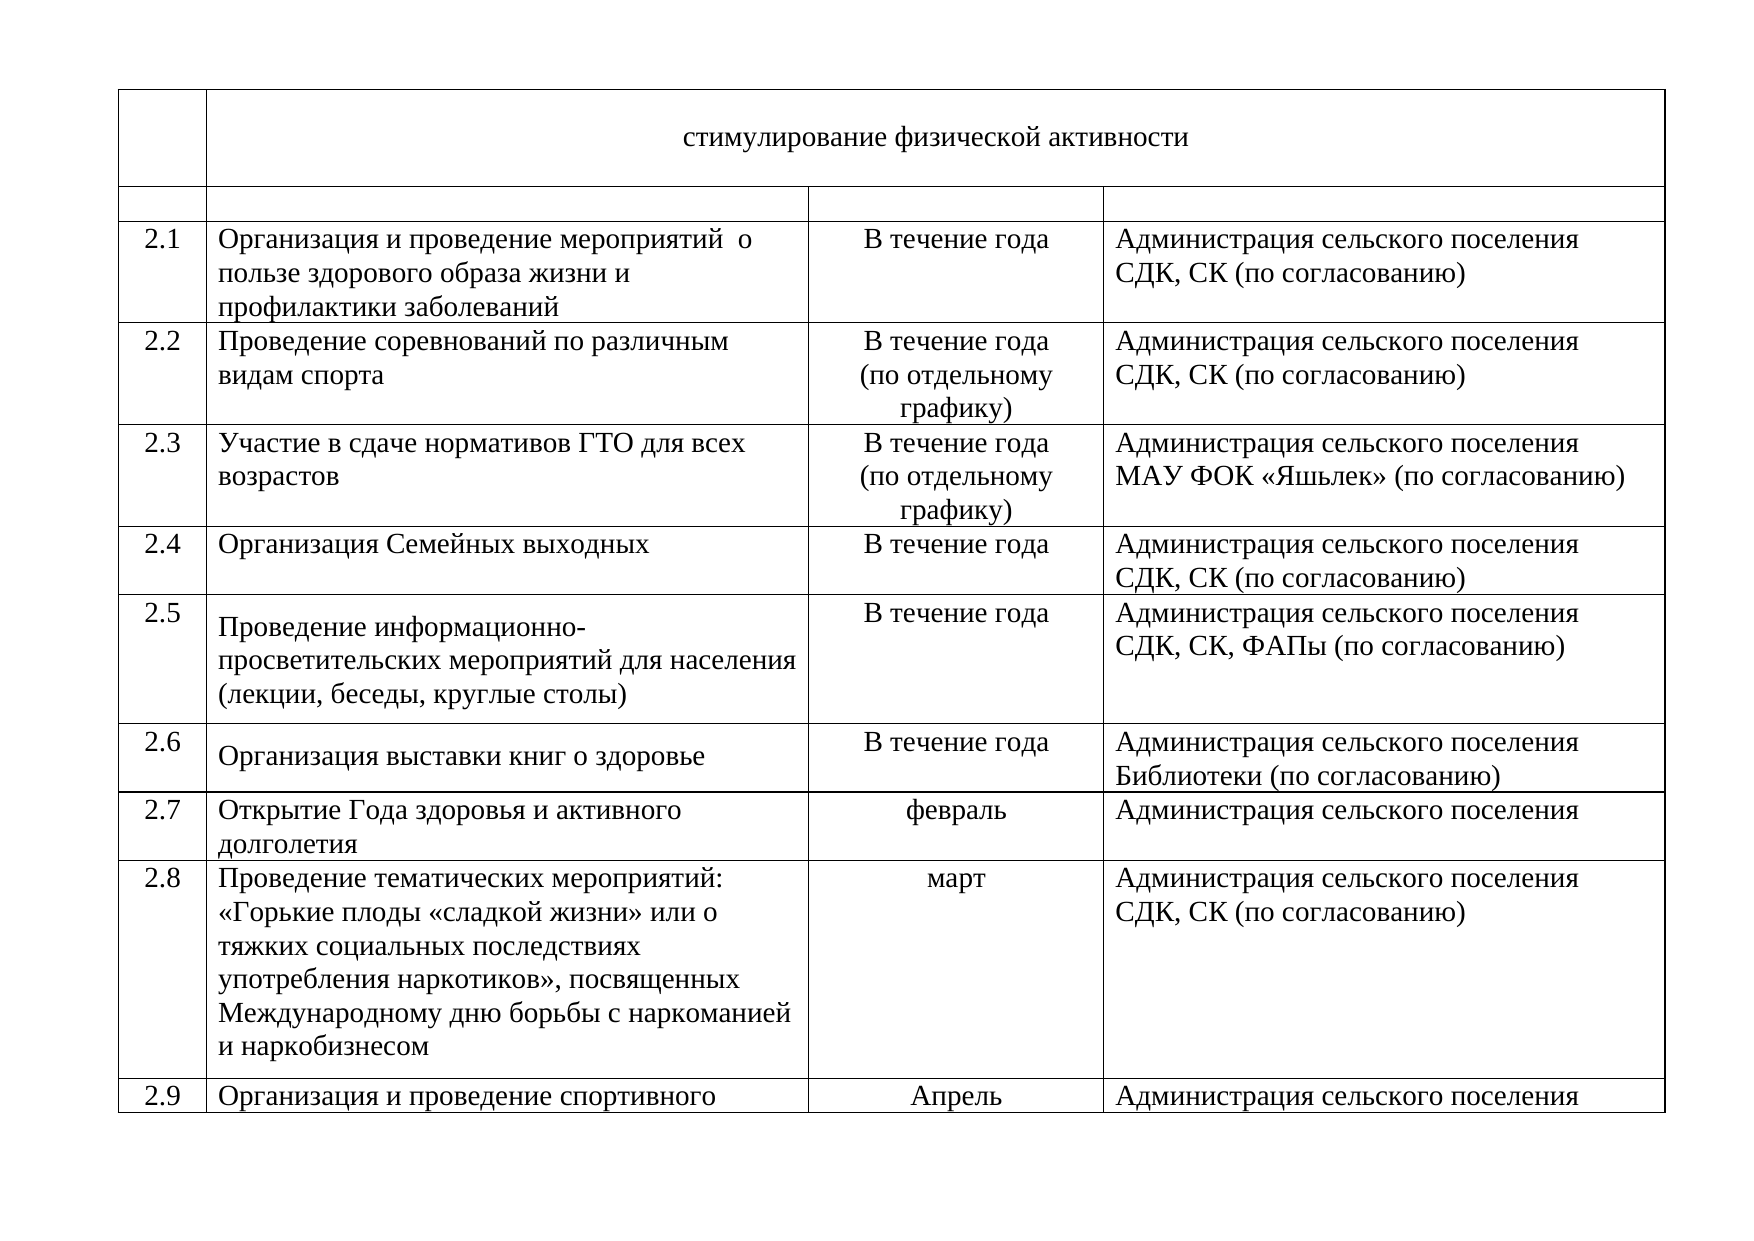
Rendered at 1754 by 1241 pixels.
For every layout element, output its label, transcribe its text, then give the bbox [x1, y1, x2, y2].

table_cell В течение года [809, 724, 1103, 791]
table_cell Проведение соревнований по различным видам спорта [207, 323, 808, 424]
table_cell 2.1 [119, 222, 206, 322]
table_cell февраль [809, 793, 1103, 859]
table_cell [1104, 187, 1664, 221]
table_cell Администрация сельского поселения СДК, СК (по согласованию) [1104, 527, 1664, 594]
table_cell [207, 1079, 808, 1112]
table_cell март [809, 861, 1103, 1077]
table_cell Проведение тематических мероприятий: «Горькие плоды «сладкой жизни» или о тяжких социальных последствиях употребления наркотиков», посвященных Международному дню борьбы с наркоманией и наркобизнесом [207, 861, 808, 1077]
table_cell 2.5 [119, 595, 206, 723]
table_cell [1104, 1079, 1664, 1112]
table_cell 2.9 [119, 1079, 206, 1112]
table_cell 2.4 [119, 527, 206, 594]
table_cell Администрация сельского поселения МАУ ФОК «Яшьлек» (по согласованию) [1104, 425, 1664, 526]
table_cell Администрация сельского поселения Библиотеки (по согласованию) [1104, 724, 1664, 791]
table_cell Администрация сельского поселения СДК, СК (по согласованию) [1104, 861, 1664, 1077]
table_cell Администрация сельского поселения СДК, СК (по согласованию) [1104, 323, 1664, 424]
table_cell Участие в сдаче нормативов ГТО для всех возрастов [207, 425, 808, 526]
table_cell 2.7 [119, 793, 206, 859]
table_cell Администрация сельского поселения СДК, СК, ФАПы (по согласованию) [1104, 595, 1664, 723]
table_cell Администрация сельского поселения СДК, СК (по согласованию) [1104, 222, 1664, 322]
table_cell Организация и проведение мероприятий о пользе здорового образа жизни и профилактики заболеваний [207, 222, 808, 322]
table_cell В течение года [809, 527, 1103, 594]
table_cell В течение года (по отдельному графику) [809, 425, 1103, 526]
table_cell 2.6 [119, 724, 206, 791]
table_cell Администрация сельского поселения [1104, 793, 1664, 859]
table_cell В течение года (по отдельному графику) [809, 323, 1103, 424]
table_cell 2.8 [119, 861, 206, 1077]
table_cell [207, 90, 1664, 186]
table_cell Проведение информационно-просветительских мероприятий для населения (лекции, беседы, круглые столы) [207, 595, 808, 723]
table_cell [207, 187, 808, 221]
table_cell Апрель [809, 1079, 1103, 1112]
table_cell 2. [119, 90, 206, 186]
table_cell Организация выставки книг о здоровье [207, 724, 808, 791]
table_cell Открытие Года здоровья и активного долголетия [207, 793, 808, 859]
table_cell [809, 187, 1103, 221]
table_cell В течение года [809, 222, 1103, 322]
table_cell Организация Семейных выходных [207, 527, 808, 594]
table_cell [119, 187, 206, 221]
table_cell 2.3 [119, 425, 206, 526]
table_cell В течение года [809, 595, 1103, 723]
table_cell 2.2 [119, 323, 206, 424]
